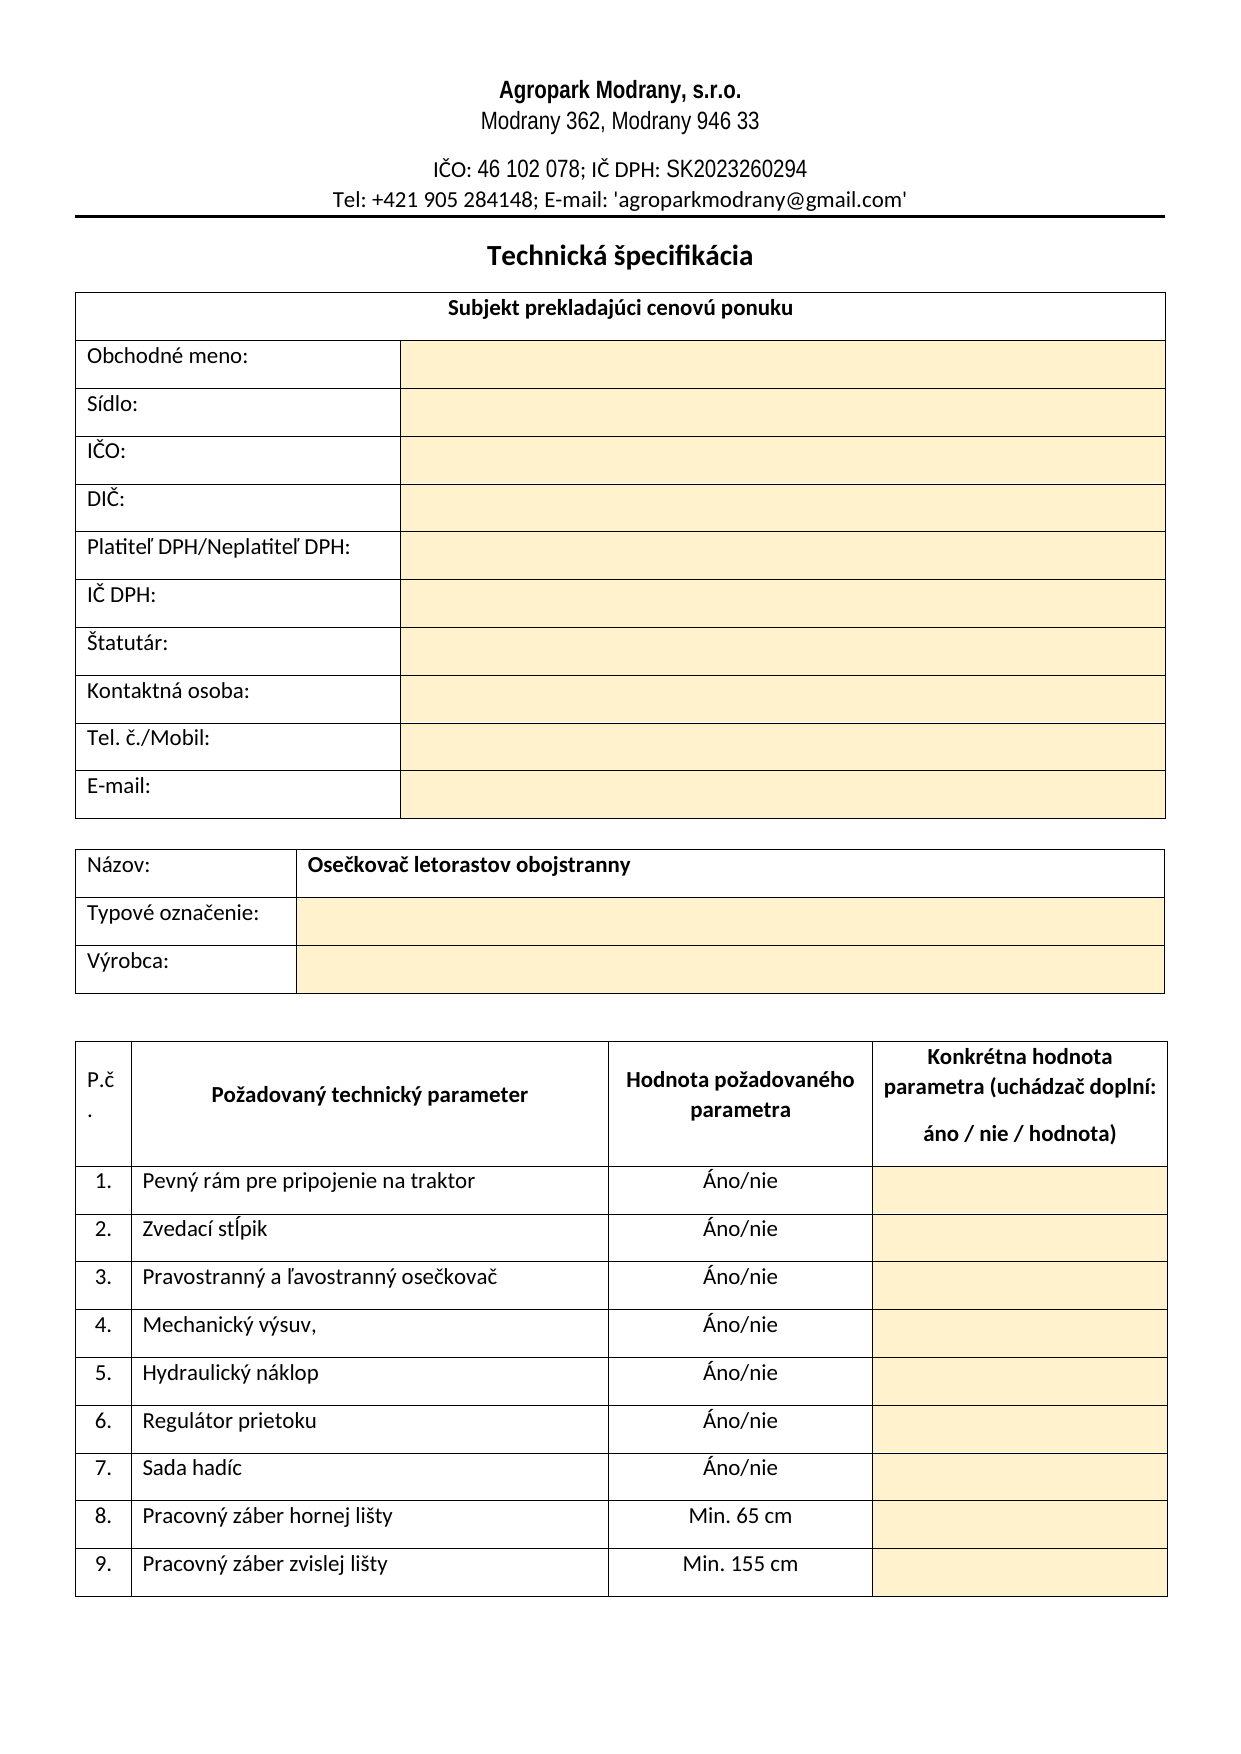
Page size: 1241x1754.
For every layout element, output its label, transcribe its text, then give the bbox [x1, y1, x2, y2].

table_cell [401, 676, 1165, 722]
table_cell [873, 1454, 1167, 1500]
table_cell DIČ: [76, 485, 400, 531]
table_cell Zvedací stĺpik [132, 1215, 608, 1261]
table_cell 3. [76, 1262, 131, 1309]
table_cell Áno/nie [609, 1406, 872, 1452]
table_header Subjekt prekladajúci cenovú ponuku [76, 293, 1165, 340]
table_cell Typové označenie: [76, 898, 296, 945]
text Modrany 362, Modrany 946 33 [75, 106, 1165, 134]
table_cell Áno/nie [609, 1167, 872, 1213]
table_cell [401, 532, 1165, 579]
table_cell [401, 628, 1165, 675]
table_cell 9. [76, 1549, 131, 1596]
table_cell [873, 1167, 1167, 1213]
table_cell Sada hadíc [132, 1454, 608, 1500]
table_header Hodnota požadovaného parametra [609, 1042, 872, 1166]
table_cell [297, 946, 1164, 993]
table_cell [873, 1310, 1167, 1357]
table_cell 4. [76, 1310, 131, 1357]
table_cell [873, 1358, 1167, 1405]
table_cell Min. 155 cm [609, 1549, 872, 1596]
text Tel: +421 905 284148; E-mail: 'agroparkmodrany@gmail.com' [75, 185, 1165, 215]
table_cell [873, 1262, 1167, 1309]
table_cell [401, 580, 1165, 627]
table_cell Áno/nie [609, 1262, 872, 1309]
table_cell [401, 341, 1165, 388]
table_cell Platiteľ DPH/Neplatiteľ DPH: [76, 532, 400, 579]
table_header Konkrétna hodnota parametra (uchádzač doplní: áno / nie / hodnota) [873, 1042, 1167, 1166]
table_cell [401, 724, 1165, 770]
text Agropark Modrany, s.r.o. [75, 75, 1165, 104]
table_cell 2. [76, 1215, 131, 1261]
table_cell Áno/nie [609, 1310, 872, 1357]
table_cell 8. [76, 1501, 131, 1548]
table_header Názov: [76, 850, 296, 897]
table_cell Áno/nie [609, 1215, 872, 1261]
table_cell Tel. č./Mobil: [76, 724, 400, 770]
table_cell [873, 1549, 1167, 1596]
table_cell Min. 65 cm [609, 1501, 872, 1548]
table_cell E-mail: [76, 771, 400, 818]
table_header Osečkovač letorastov obojstranny [297, 850, 1164, 897]
table_cell [401, 389, 1165, 436]
table_cell Mechanický výsuv, [132, 1310, 608, 1357]
table_cell Regulátor prietoku [132, 1406, 608, 1452]
table_cell 6. [76, 1406, 131, 1452]
table_cell [873, 1215, 1167, 1261]
table_cell Sídlo: [76, 389, 400, 436]
table_cell 5. [76, 1358, 131, 1405]
table_cell [873, 1406, 1167, 1452]
table_cell Pevný rám pre pripojenie na traktor [132, 1167, 608, 1213]
table_cell Hydraulický náklop [132, 1358, 608, 1405]
table_cell IČ DPH: [76, 580, 400, 627]
table_cell [873, 1501, 1167, 1548]
table_cell [297, 898, 1164, 945]
table_cell Pracovný záber hornej lišty [132, 1501, 608, 1548]
table_header Požadovaný technický parameter [132, 1042, 608, 1166]
table_cell [401, 485, 1165, 531]
table_cell Výrobca: [76, 946, 296, 993]
table_cell 1. [76, 1167, 131, 1213]
table_cell Obchodné meno: [76, 341, 400, 388]
table_cell [401, 771, 1165, 818]
text Technická špecifikácia [75, 237, 1165, 273]
table_cell Pravostranný a ľavostranný osečkovač [132, 1262, 608, 1309]
table_cell Áno/nie [609, 1454, 872, 1500]
table_cell [401, 437, 1165, 483]
table_cell Štatutár: [76, 628, 400, 675]
table_cell 7. [76, 1454, 131, 1500]
table_cell Pracovný záber zvislej lišty [132, 1549, 608, 1596]
table_header P.č. [76, 1042, 131, 1166]
text IČO: 46 102 078; IČ DPH: SK2023260294 [75, 153, 1165, 183]
table_cell IČO: [76, 437, 400, 483]
table_cell Áno/nie [609, 1358, 872, 1405]
table_cell Kontaktná osoba: [76, 676, 400, 722]
